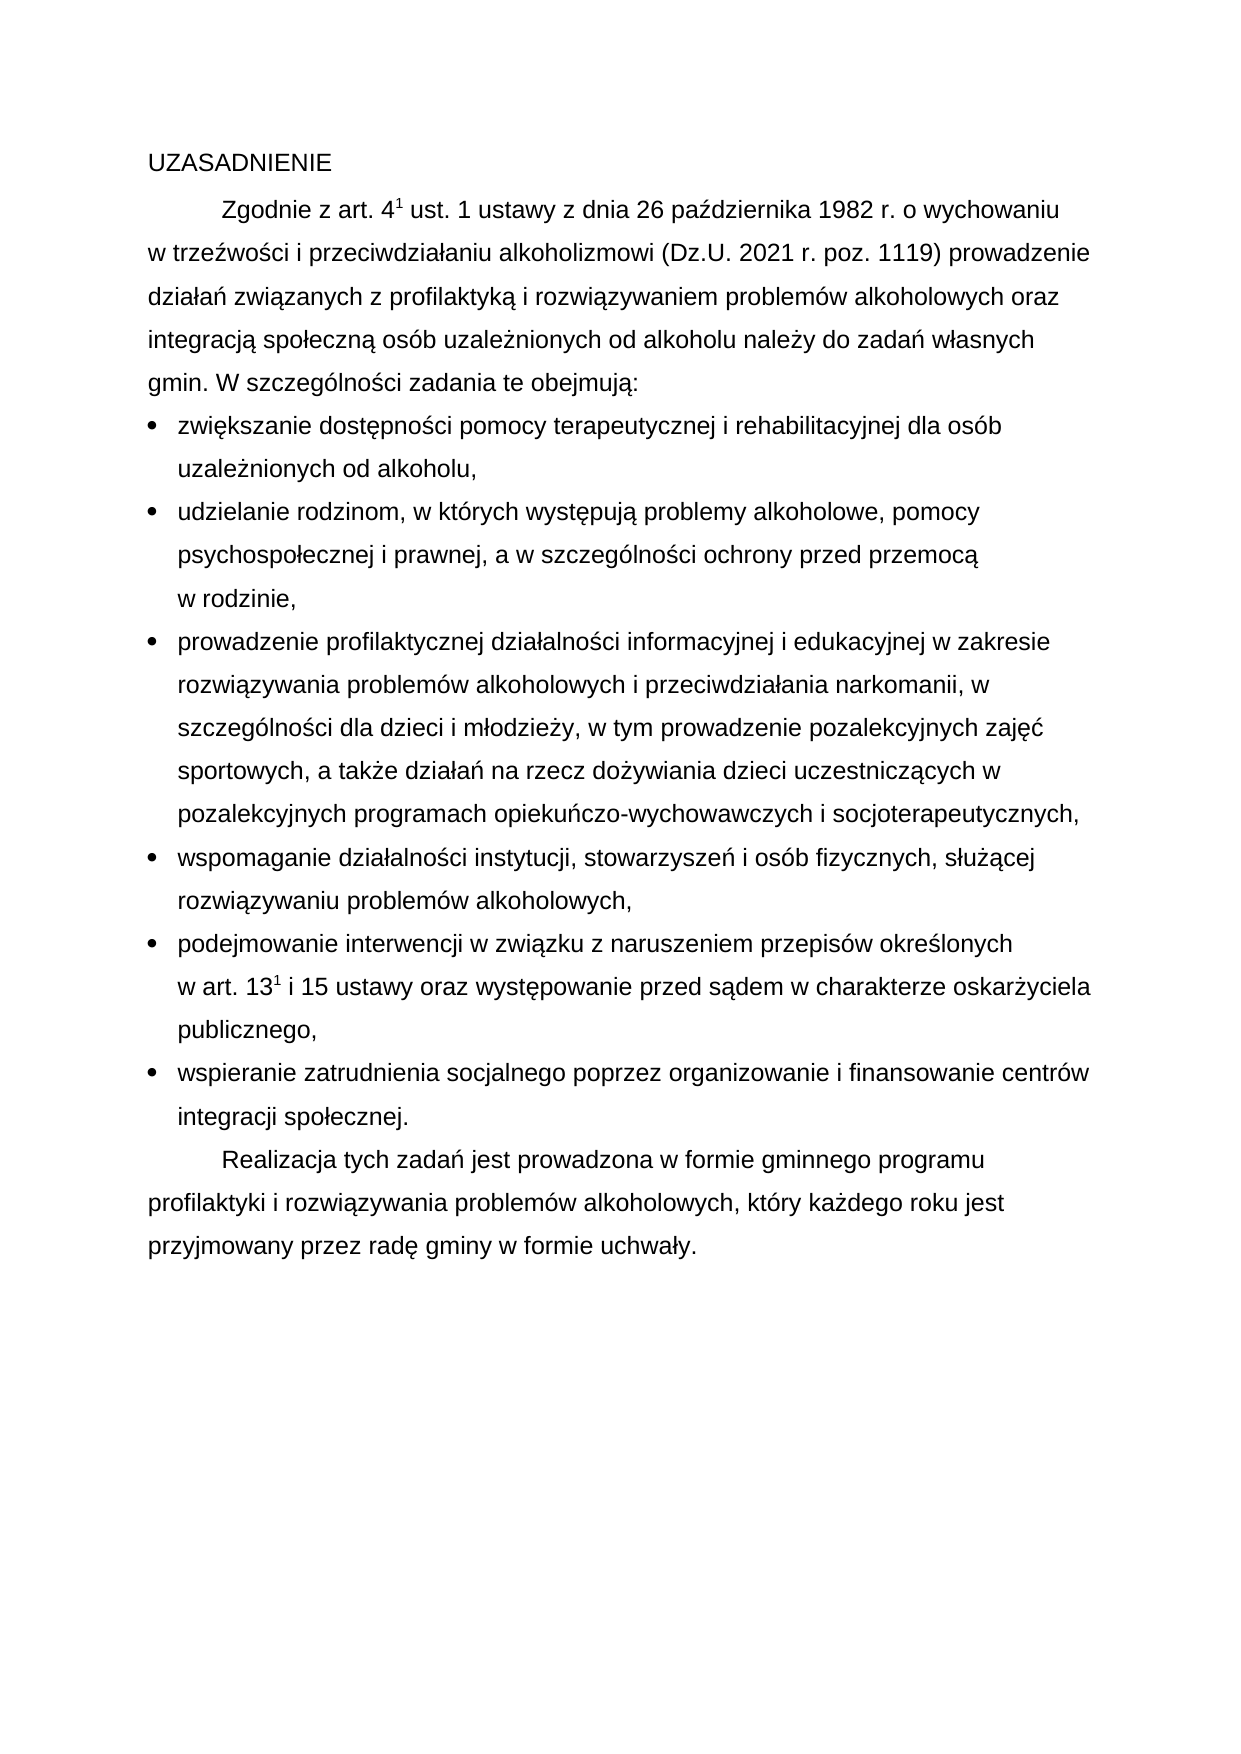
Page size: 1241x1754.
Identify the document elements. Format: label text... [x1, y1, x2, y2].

list podejmowanie interwencji w związku z naruszeniem przepisów określonych w art. 131 i 15 ustawy oraz występowanie przed sądem w charakterze oskarżyciela publicznego, [148, 929, 1093, 1044]
text UZASADNIENIE [148, 148, 1093, 176]
list zwiększanie dostępności pomocy terapeutycznej i rehabilitacyjnej dla osób uzależnionych od alkoholu, [148, 411, 1093, 483]
list wspomaganie działalności instytucji, stowarzyszeń i osób fizycznych, służącej rozwiązywaniu problemów alkoholowych, [148, 842, 1093, 914]
list udzielanie rodzinom, w których występują problemy alkoholowe, pomocy psychospołecznej i prawnej, a w szczególności ochrony przed przemocą w rodzinie, [148, 497, 1093, 612]
text Zgodnie z art. 41 ust. 1 ustawy z dnia 26 października 1982 r. o wychowaniu w trzeźwości i przeciwdziałaniu alkoholizmowi (Dz.U. 2021 r. poz. 1119) prowadzenie działań związanych z profilaktyką i rozwiązywaniem problemów alkoholowych oraz integracją społeczną osób uzależnionych od alkoholu należy do zadań własnych gmin. W szczególności zadania te obejmują: [148, 195, 1093, 397]
list wspieranie zatrudnienia socjalnego poprzez organizowanie i finansowanie centrów integracji społecznej. [148, 1058, 1093, 1130]
text Realizacja tych zadań jest prowadzona w formie gminnego programu profilaktyki i rozwiązywania problemów alkoholowych, który każdego roku jest przyjmowany przez radę gminy w formie uchwały. [148, 1145, 1093, 1260]
list prowadzenie profilaktycznej działalności informacyjnej i edukacyjnej w zakresie rozwiązywania problemów alkoholowych i przeciwdziałania narkomanii, w szczególności dla dzieci i młodzieży, w tym prowadzenie pozalekcyjnych zajęć sportowych, a także działań na rzecz dożywiania dzieci uczestniczących w pozalekcyjnych programach opiekuńczo-wychowawczych i socjoterapeutycznych, [148, 627, 1093, 828]
